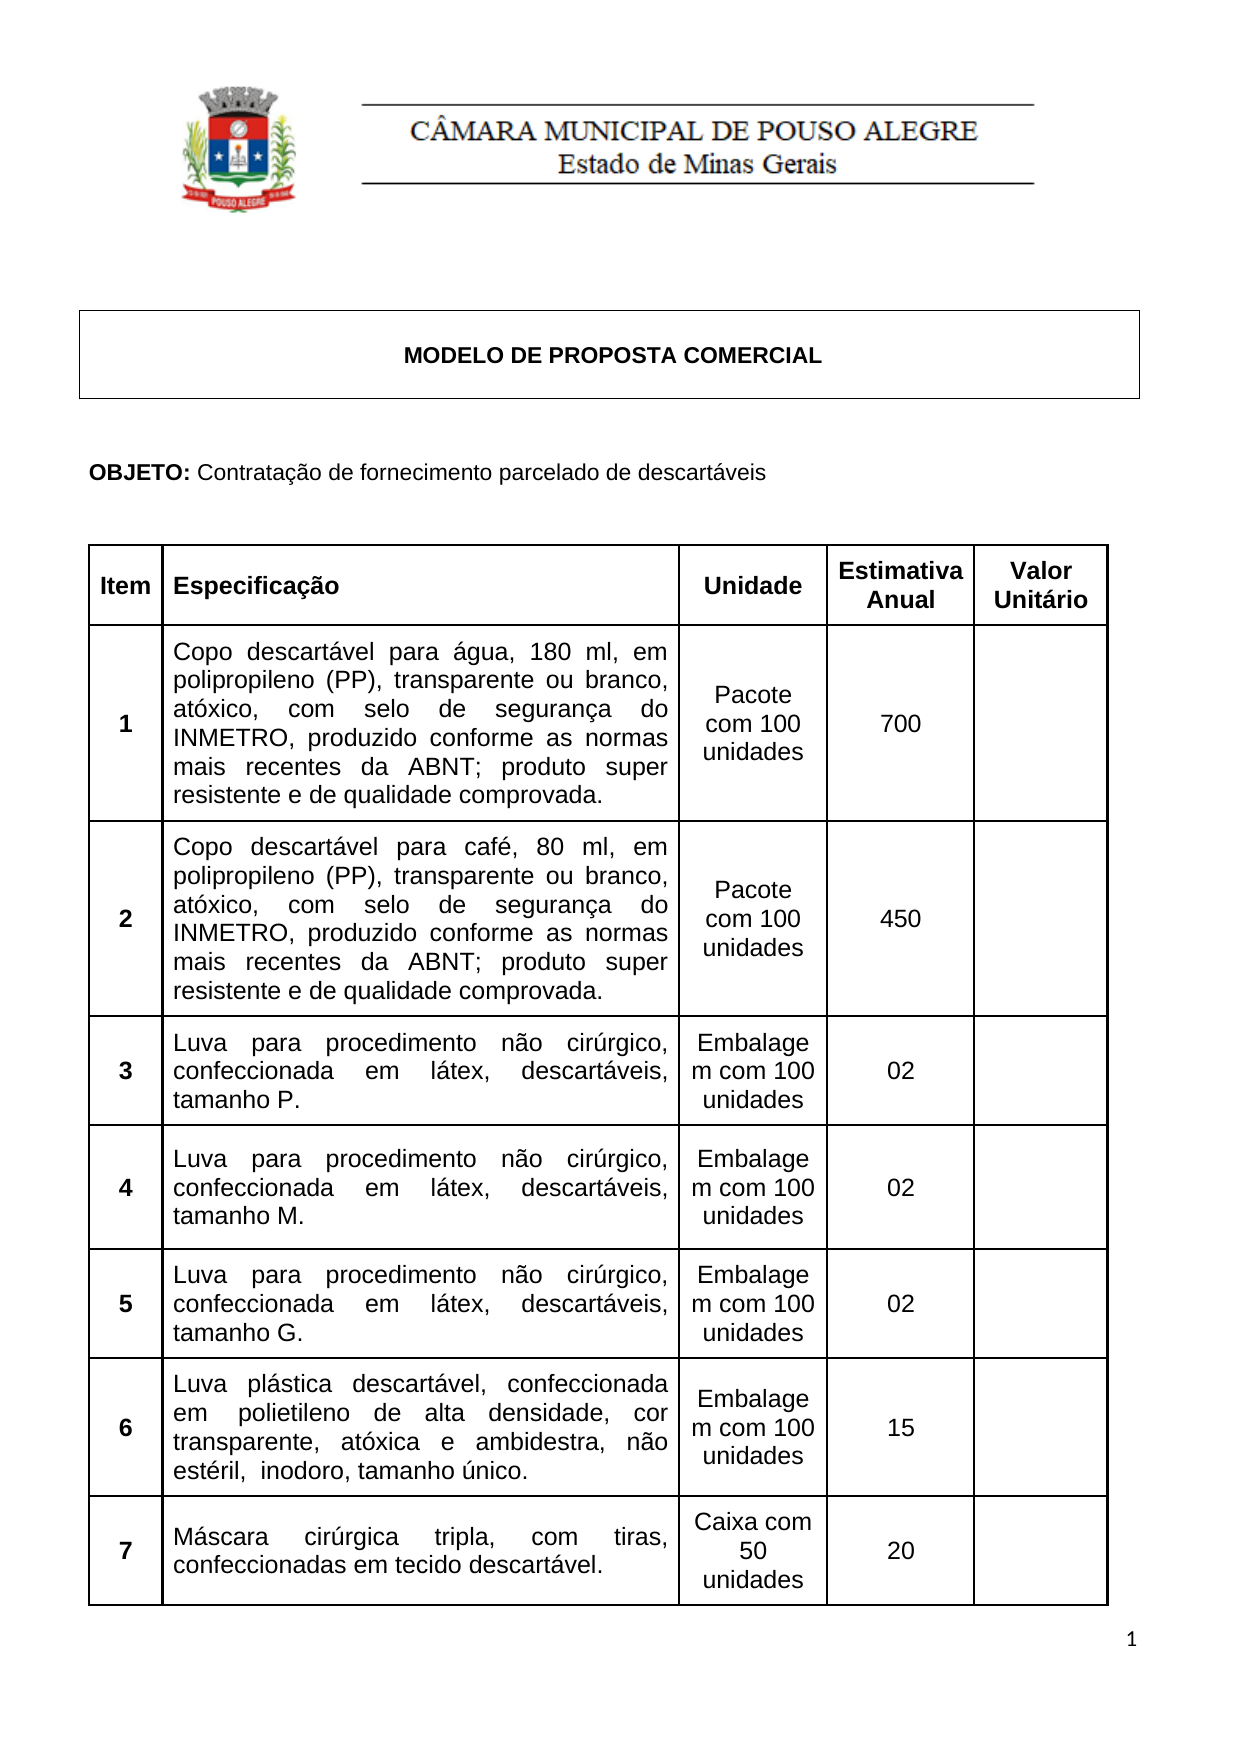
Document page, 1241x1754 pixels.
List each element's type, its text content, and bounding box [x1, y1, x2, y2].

table_cell Embalagem com 100 unidades [680, 1017, 826, 1124]
table_header Especificação [164, 546, 678, 624]
table_cell [975, 1126, 1106, 1248]
table_cell 15 [828, 1359, 973, 1495]
table_cell Embalagem com 100 unidades [680, 1126, 826, 1248]
table_cell Luva plástica descartável, confeccionada em polietileno de alta densidade, cor transparente, atóxica e ambidestra, não estéril, inodoro, tamanho único. [164, 1359, 678, 1495]
table_cell [975, 1497, 1106, 1604]
table_cell 2 [90, 822, 161, 1015]
table_cell 5 [90, 1250, 161, 1357]
table_cell Embalagem com 100 unidades [680, 1250, 826, 1357]
text MODELO DE PROPOSTA COMERCIAL [80, 338, 1139, 368]
table_header Item [90, 546, 161, 624]
table_cell 20 [828, 1497, 973, 1604]
table_cell 6 [90, 1359, 161, 1495]
table_cell Caixa com 50 unidades [680, 1497, 826, 1604]
table_cell Luva para procedimento não cirúrgico, confeccionada em látex, descartáveis, tamanho G. [164, 1250, 678, 1357]
table_cell 7 [90, 1497, 161, 1604]
table_cell [975, 1359, 1106, 1495]
table_cell [975, 1017, 1106, 1124]
table_cell 02 [828, 1250, 973, 1357]
table_cell 700 [828, 626, 973, 820]
table_cell 450 [828, 822, 973, 1015]
table_header Unidade [680, 546, 826, 624]
table_cell Pacote com 100 unidades [680, 626, 826, 820]
table_header Estimativa Anual [828, 546, 973, 624]
picture [174, 73, 1052, 216]
table_cell 02 [828, 1017, 973, 1124]
table_cell [975, 822, 1106, 1015]
table_header Valor Unitário [975, 546, 1106, 624]
table_cell 3 [90, 1017, 161, 1124]
table_cell Luva para procedimento não cirúrgico, confeccionada em látex, descartáveis, tamanho M. [164, 1126, 678, 1248]
table_cell Copo descartável para água, 180 ml, em polipropileno (PP), transparente ou branco, atóxico, com selo de segurança do INMETRO, produzido conforme as normas mais recentes da ABNT; produto super resistente e de qualidade comprovada. [164, 626, 678, 820]
table_cell 02 [828, 1126, 973, 1248]
table_cell Pacote com 100 unidades [680, 822, 826, 1015]
text OBJETO: Contratação de fornecimento parcelado de descartáveis [89, 458, 1137, 485]
table_cell Copo descartável para café, 80 ml, em polipropileno (PP), transparente ou branco, atóxico, com selo de segurança do INMETRO, produzido conforme as normas mais recentes da ABNT; produto super resistente e de qualidade comprovada. [164, 822, 678, 1015]
table_cell 1 [90, 626, 161, 820]
table_cell 4 [90, 1126, 161, 1248]
table_cell [975, 1250, 1106, 1357]
table_cell Máscara cirúrgica tripla, com tiras, confeccionadas em tecido descartável. [164, 1497, 678, 1604]
table_cell [975, 626, 1106, 820]
table_cell Luva para procedimento não cirúrgico, confeccionada em látex, descartáveis, tamanho P. [164, 1017, 678, 1124]
table_cell Embalagem com 100 unidades [680, 1359, 826, 1495]
